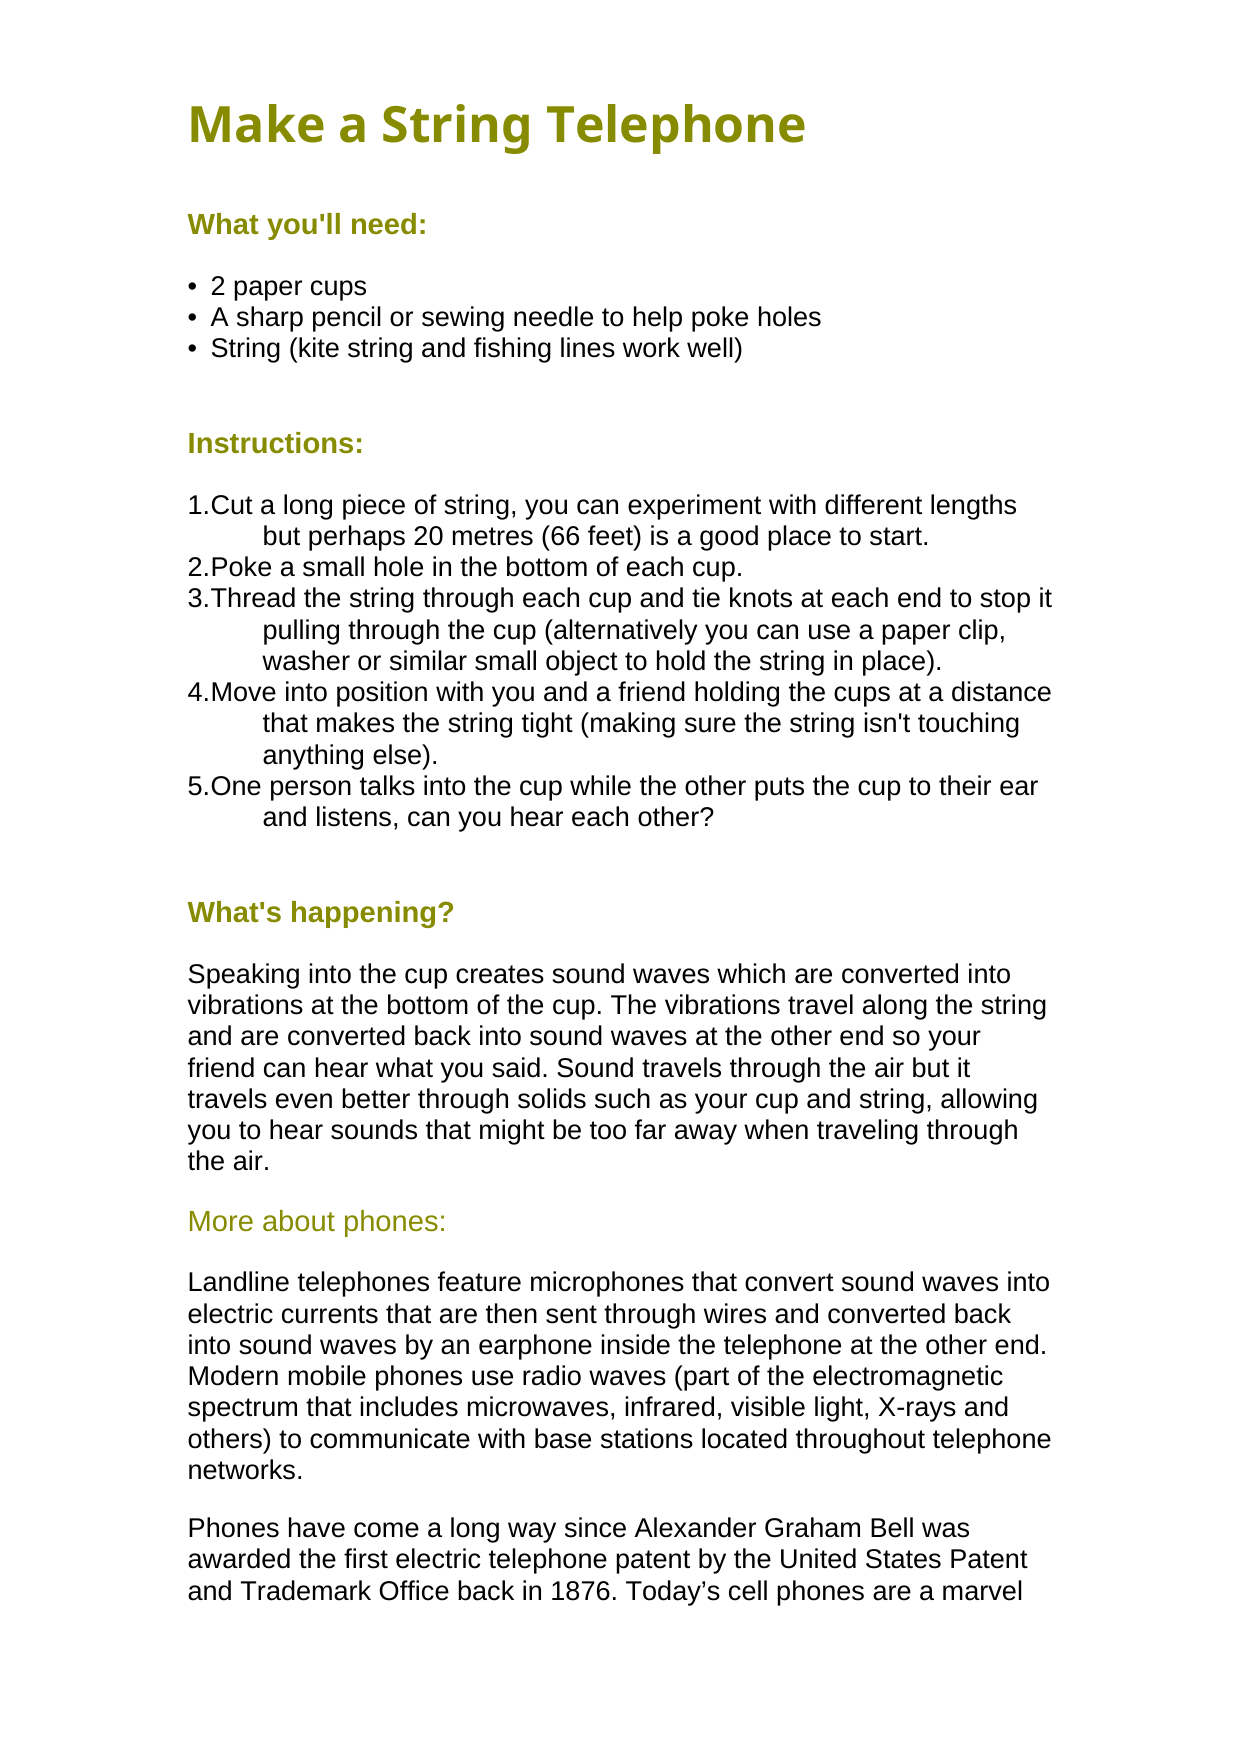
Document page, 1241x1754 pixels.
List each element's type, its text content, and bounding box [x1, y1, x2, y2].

text Landline telephones feature microphones that convert sound waves into electric currents that are then sent through wires and converted back into sound waves by an earphone inside the telephone at the other end. Modern mobile phones use radio waves (part of the electromagnetic spectrum that includes microwaves, infrared, visible light, X-rays and others) to communicate with base stations located throughout telephone networks. [187, 1266, 1053, 1485]
list Move into position with you and a friend holding the cups at a distance that makes the string tight (making sure the string isn't touching anything else). [187, 676, 1053, 770]
list One person talks into the cup while the other puts the cup to their ear and listens, can you hear each other? [187, 770, 1053, 832]
text What you'll need: [187, 207, 1053, 240]
list Cut a long piece of string, you can experiment with different lengths but perhaps 20 metres (66 feet) is a good place to start. [187, 489, 1053, 551]
list 2 paper cups [187, 269, 1053, 301]
list Thread the string through each cup and tie knots at each end to stop it pulling through the cup (alternatively you can use a paper clip, washer or similar small object to hold the string in place). [187, 582, 1053, 676]
list A sharp pencil or sewing needle to help poke holes [187, 301, 1053, 332]
list String (kite string and fishing lines work well) [187, 332, 1053, 363]
list Poke a small hole in the bottom of each cup. [187, 551, 1053, 582]
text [187, 1512, 1053, 1606]
text Instructions: [187, 426, 1053, 459]
text What's happening? [187, 895, 1053, 929]
text More about phones: [187, 1204, 1053, 1237]
text Make a String Telephone [187, 89, 1053, 157]
text Speaking into the cup creates sound waves which are converted into vibrations at the bottom of the cup. The vibrations travel along the string and are converted back into sound waves at the other end so your friend can hear what you said. Sound travels through the air but it travels even better through solids such as your cup and string, allowing you to hear sounds that might be too far away when traveling through the air. [187, 958, 1053, 1177]
